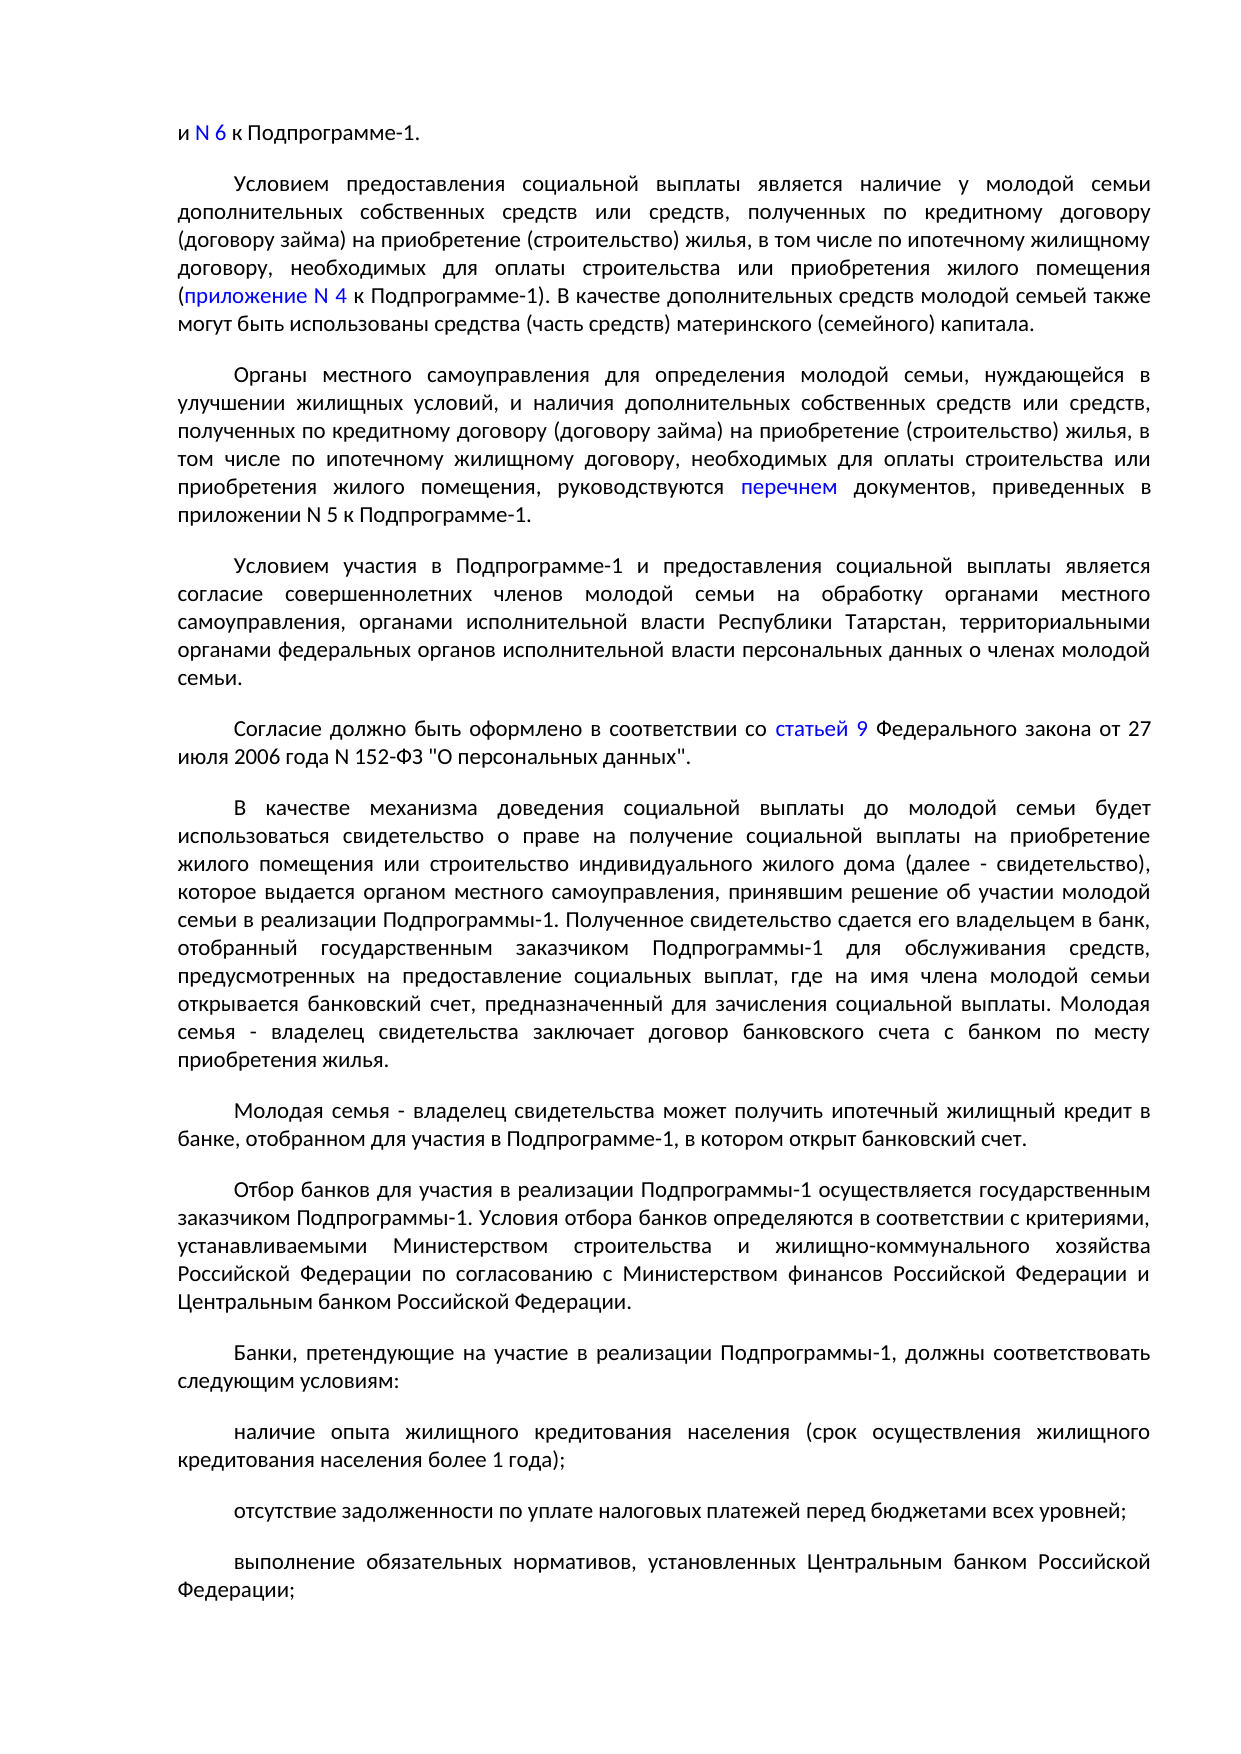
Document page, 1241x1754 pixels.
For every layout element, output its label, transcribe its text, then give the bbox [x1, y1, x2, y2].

text выполнение обязательных нормативов, установленных Центральным банком Российской Федерации; [177, 1547, 1152, 1603]
text Согласие должно быть оформлено в соответствии со статьей 9 Федерального закона от 27 июля 2006 года N 152-ФЗ "О персональных данных". [177, 714, 1152, 770]
text В качестве механизма доведения социальной выплаты до молодой семьи будет использоваться свидетельство о праве на получение социальной выплаты на приобретение жилого помещения или строительство индивидуального жилого дома (далее - свидетельство), которое выдается органом местного самоуправления, принявшим решение об участии молодой семьи в реализации Подпрограммы-1. Полученное свидетельство сдается его владельцем в банк, отобранный государственным заказчиком Подпрограммы-1 для обслуживания средств, предусмотренных на предоставление социальных выплат, где на имя члена молодой семьи открывается банковский счет, предназначенный для зачисления социальной выплаты. Молодая семья - владелец свидетельства заключает договор банковского счета с банком по месту приобретения жилья. [177, 793, 1152, 1073]
text Условием участия в Подпрограмме-1 и предоставления социальной выплаты является согласие совершеннолетних членов молодой семьи на обработку органами местного самоуправления, органами исполнительной власти Республики Татарстан, территориальными органами федеральных органов исполнительной власти персональных данных о членах молодой семьи. [177, 551, 1152, 691]
text Отбор банков для участия в реализации Подпрограммы-1 осуществляется государственным заказчиком Подпрограммы-1. Условия отбора банков определяются в соответствии с критериями, устанавливаемыми Министерством строительства и жилищно-коммунального хозяйства Российской Федерации по согласованию с Министерством финансов Российской Федерации и Центральным банком Российской Федерации. [177, 1175, 1152, 1315]
text Молодая семья - владелец свидетельства может получить ипотечный жилищный кредит в банке, отобранном для участия в Подпрограмме-1, в котором открыт банковский счет. [177, 1096, 1152, 1152]
text Банки, претендующие на участие в реализации Подпрограммы-1, должны соответствовать следующим условиям: [177, 1338, 1152, 1394]
text наличие опыта жилищного кредитования населения (срок осуществления жилищного кредитования населения более 1 года); [177, 1417, 1152, 1473]
text Органы местного самоуправления для определения молодой семьи, нуждающейся в улучшении жилищных условий, и наличия дополнительных собственных средств или средств, полученных по кредитному договору (договору займа) на приобретение (строительство) жилья, в том числе по ипотечному жилищному договору, необходимых для оплаты строительства или приобретения жилого помещения, руководствуются перечнем документов, приведенных в приложении N 5 к Подпрограмме-1. [177, 360, 1152, 528]
text Условием предоставления социальной выплаты является наличие у молодой семьи дополнительных собственных средств или средств, полученных по кредитному договору (договору займа) на приобретение (строительство) жилья, в том числе по ипотечному жилищному договору, необходимых для оплаты строительства или приобретения жилого помещения (приложение N 4 к Подпрограмме-1). В качестве дополнительных средств молодой семьей также могут быть использованы средства (часть средств) материнского (семейного) капитала. [177, 169, 1152, 337]
text отсутствие задолженности по уплате налоговых платежей перед бюджетами всех уровней; [177, 1496, 1152, 1524]
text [177, 118, 1152, 146]
